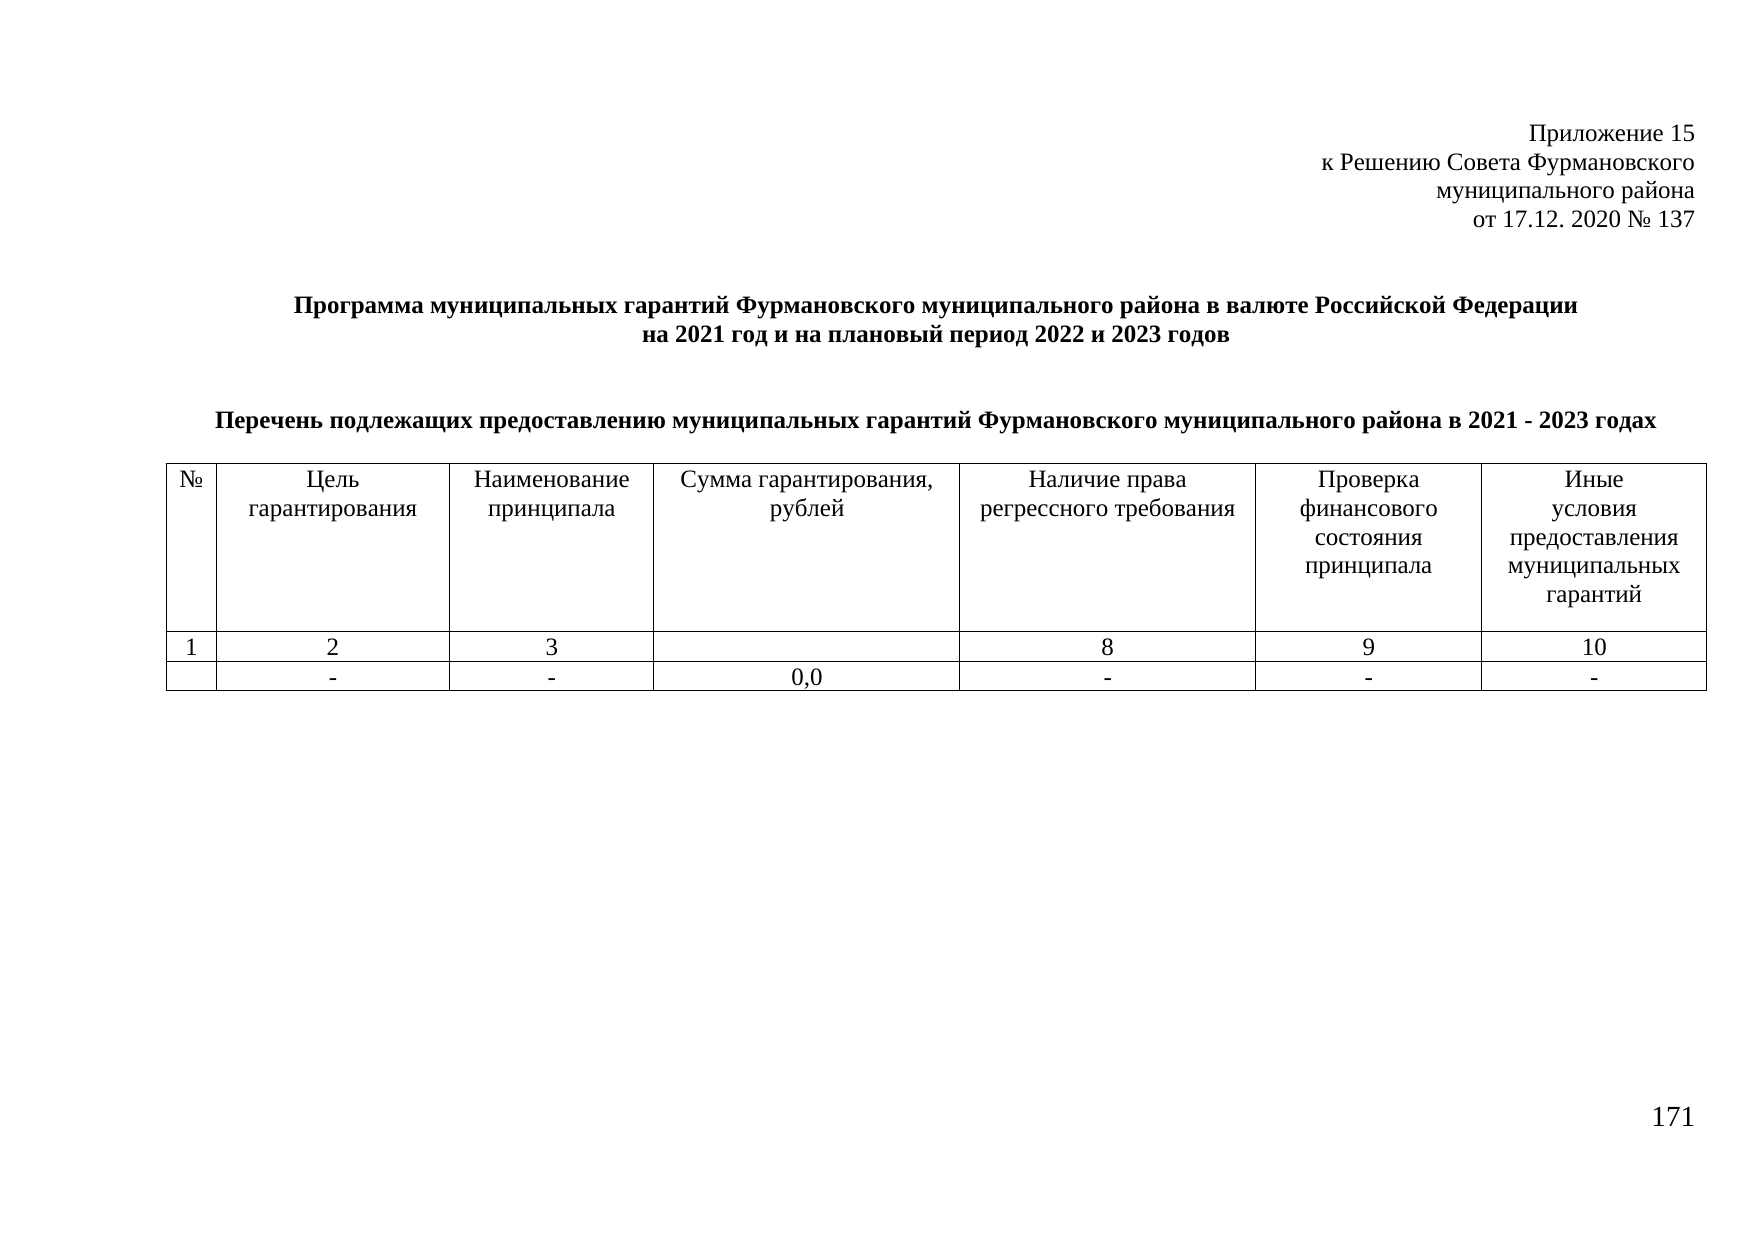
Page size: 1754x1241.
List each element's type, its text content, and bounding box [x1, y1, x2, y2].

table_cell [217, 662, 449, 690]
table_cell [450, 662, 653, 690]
text муниципального района [177, 176, 1695, 204]
text к Решению Совета Фурмановского [177, 147, 1695, 176]
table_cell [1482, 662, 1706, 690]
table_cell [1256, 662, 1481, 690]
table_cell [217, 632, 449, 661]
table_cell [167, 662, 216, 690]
text Приложение 15 [177, 118, 1695, 147]
text на 2021 год и на плановый период 2022 и 2023 годов [177, 319, 1695, 348]
text Перечень подлежащих предоставлению муниципальных гарантий Фурмановского муниципального района в 2021 - 2023 годах [177, 406, 1695, 434]
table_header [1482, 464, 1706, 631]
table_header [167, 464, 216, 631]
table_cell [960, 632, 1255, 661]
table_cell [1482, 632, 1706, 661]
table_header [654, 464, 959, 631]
text от 17.12. 2020 № 137 [177, 204, 1695, 233]
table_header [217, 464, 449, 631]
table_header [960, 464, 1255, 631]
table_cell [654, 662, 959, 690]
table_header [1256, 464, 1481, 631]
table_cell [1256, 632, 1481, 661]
text Программа муниципальных гарантий Фурмановского муниципального района в валюте Российской Федерации [177, 291, 1695, 319]
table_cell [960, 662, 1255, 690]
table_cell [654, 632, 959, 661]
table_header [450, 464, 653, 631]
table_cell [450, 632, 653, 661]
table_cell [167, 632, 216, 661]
